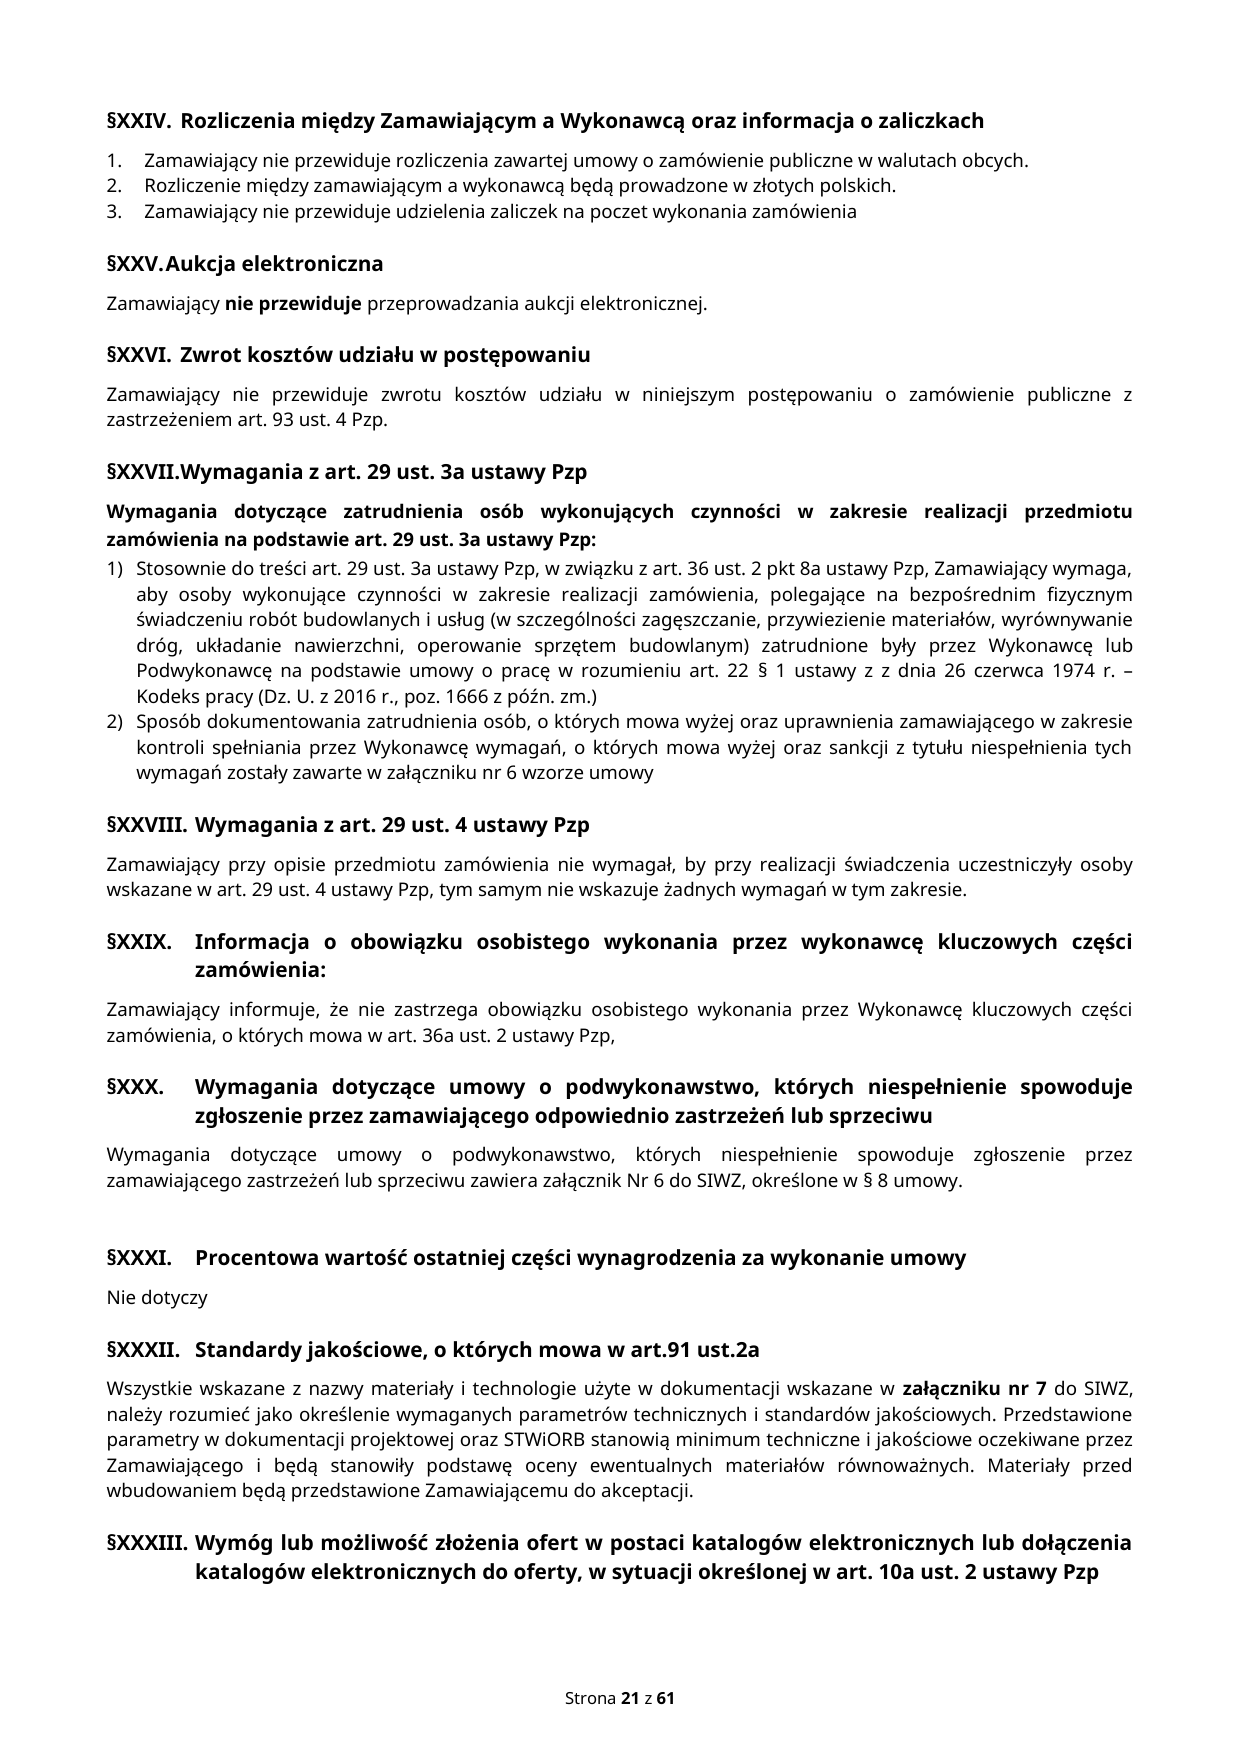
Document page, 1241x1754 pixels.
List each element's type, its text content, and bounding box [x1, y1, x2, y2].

text Nie dotyczy [106, 1284, 1134, 1310]
subtitle Wymagania z art. 29 ust. 4 ustawy Pzp [106, 810, 1134, 838]
list Rozliczenie między zamawiającym a wykonawcą będą prowadzone w złotych polskich. [106, 173, 1134, 198]
subtitle Rozliczenia między Zamawiającym a Wykonawcą oraz informacja o zaliczkach [106, 106, 1134, 135]
subtitle Wymagania z art. 29 ust. 3a ustawy Pzp [106, 457, 1134, 486]
subtitle Aukcja elektroniczna [106, 249, 1134, 277]
subtitle Wymóg lub możliwość złożenia ofert w postaci katalogów elektronicznych lub dołączenia katalogów elektronicznych do oferty, w sytuacji określonej w art. 10a ust. 2 ustawy Pzp [106, 1528, 1134, 1585]
text Wymagania dotyczące umowy o podwykonawstwo, których niespełnienie spowoduje zgłoszenie przez zamawiającego zastrzeżeń lub sprzeciwu zawiera załącznik Nr 6 do SIWZ, określone w § 8 umowy. [106, 1142, 1134, 1193]
list Sposób dokumentowania zatrudnienia osób, o których mowa wyżej oraz uprawnienia zamawiającego w zakresie kontroli spełniania przez Wykonawcę wymagań, o których mowa wyżej oraz sankcji z tytułu niespełnienia tych wymagań zostały zawarte w załączniku nr 6 wzorze umowy [106, 708, 1134, 785]
list Stosownie do treści art. 29 ust. 3a ustawy Pzp, w związku z art. 36 ust. 2 pkt 8a ustawy Pzp, Zamawiający wymaga, aby osoby wykonujące czynności w zakresie realizacji zamówienia, polegające na bezpośrednim fizycznym świadczeniu robót budowlanych i usług (w szczególności zagęszczanie, przywiezienie materiałów, wyrównywanie dróg, układanie nawierzchni, operowanie sprzętem budowlanym) zatrudnione były przez Wykonawcę lub Podwykonawcę na podstawie umowy o pracę w rozumieniu art. 22 § 1 ustawy z z dnia 26 czerwca 1974 r. – Kodeks pracy (Dz. U. z 2016 r., poz. 1666 z późn. zm.) [106, 555, 1134, 708]
subtitle Zwrot kosztów udziału w postępowaniu [106, 340, 1134, 369]
subtitle Informacja o obowiązku osobistego wykonania przez wykonawcę kluczowych części zamówienia: [106, 927, 1134, 984]
text Wszystkie wskazane z nazwy materiały i technologie użyte w dokumentacji wskazane w załączniku nr 7 do SIWZ, należy rozumieć jako określenie wymaganych parametrów technicznych i standardów jakościowych. Przedstawione parametry w dokumentacji projektowej oraz STWiORB stanowią minimum techniczne i jakościowe oczekiwane przez Zamawiającego i będą stanowiły podstawę oceny ewentualnych materiałów równoważnych. Materiały przed wbudowaniem będą przedstawione Zamawiającemu do akceptacji. [106, 1376, 1134, 1503]
text Zamawiający nie przewiduje zwrotu kosztów udziału w niniejszym postępowaniu o zamówienie publiczne z zastrzeżeniem art. 93 ust. 4 Pzp. [106, 381, 1134, 432]
text Wymagania dotyczące zatrudnienia osób wykonujących czynności w zakresie realizacji przedmiotu zamówienia na podstawie art. 29 ust. 3a ustawy Pzp: [106, 498, 1134, 552]
list Zamawiający nie przewiduje rozliczenia zawartej umowy o zamówienie publiczne w walutach obcych. [106, 147, 1134, 173]
subtitle Standardy jakościowe, o których mowa w art.91 ust.2a [106, 1335, 1134, 1363]
subtitle Wymagania dotyczące umowy o podwykonawstwo, których niespełnienie spowoduje zgłoszenie przez zamawiającego odpowiednio zastrzeżeń lub sprzeciwu [106, 1072, 1134, 1129]
subtitle Procentowa wartość ostatniej części wynagrodzenia za wykonanie umowy [106, 1243, 1134, 1272]
text Zamawiający przy opisie przedmiotu zamówienia nie wymagał, by przy realizacji świadczenia uczestniczyły osoby wskazane w art. 29 ust. 4 ustawy Pzp, tym samym nie wskazuje żadnych wymagań w tym zakresie. [106, 851, 1134, 902]
text Zamawiający informuje, że nie zastrzega obowiązku osobistego wykonania przez Wykonawcę kluczowych części zamówienia, o których mowa w art. 36a ust. 2 ustawy Pzp, [106, 996, 1134, 1047]
list Zamawiający nie przewiduje udzielenia zaliczek na poczet wykonania zamówienia [106, 198, 1134, 224]
text Zamawiający nie przewiduje przeprowadzania aukcji elektronicznej. [106, 290, 1134, 315]
